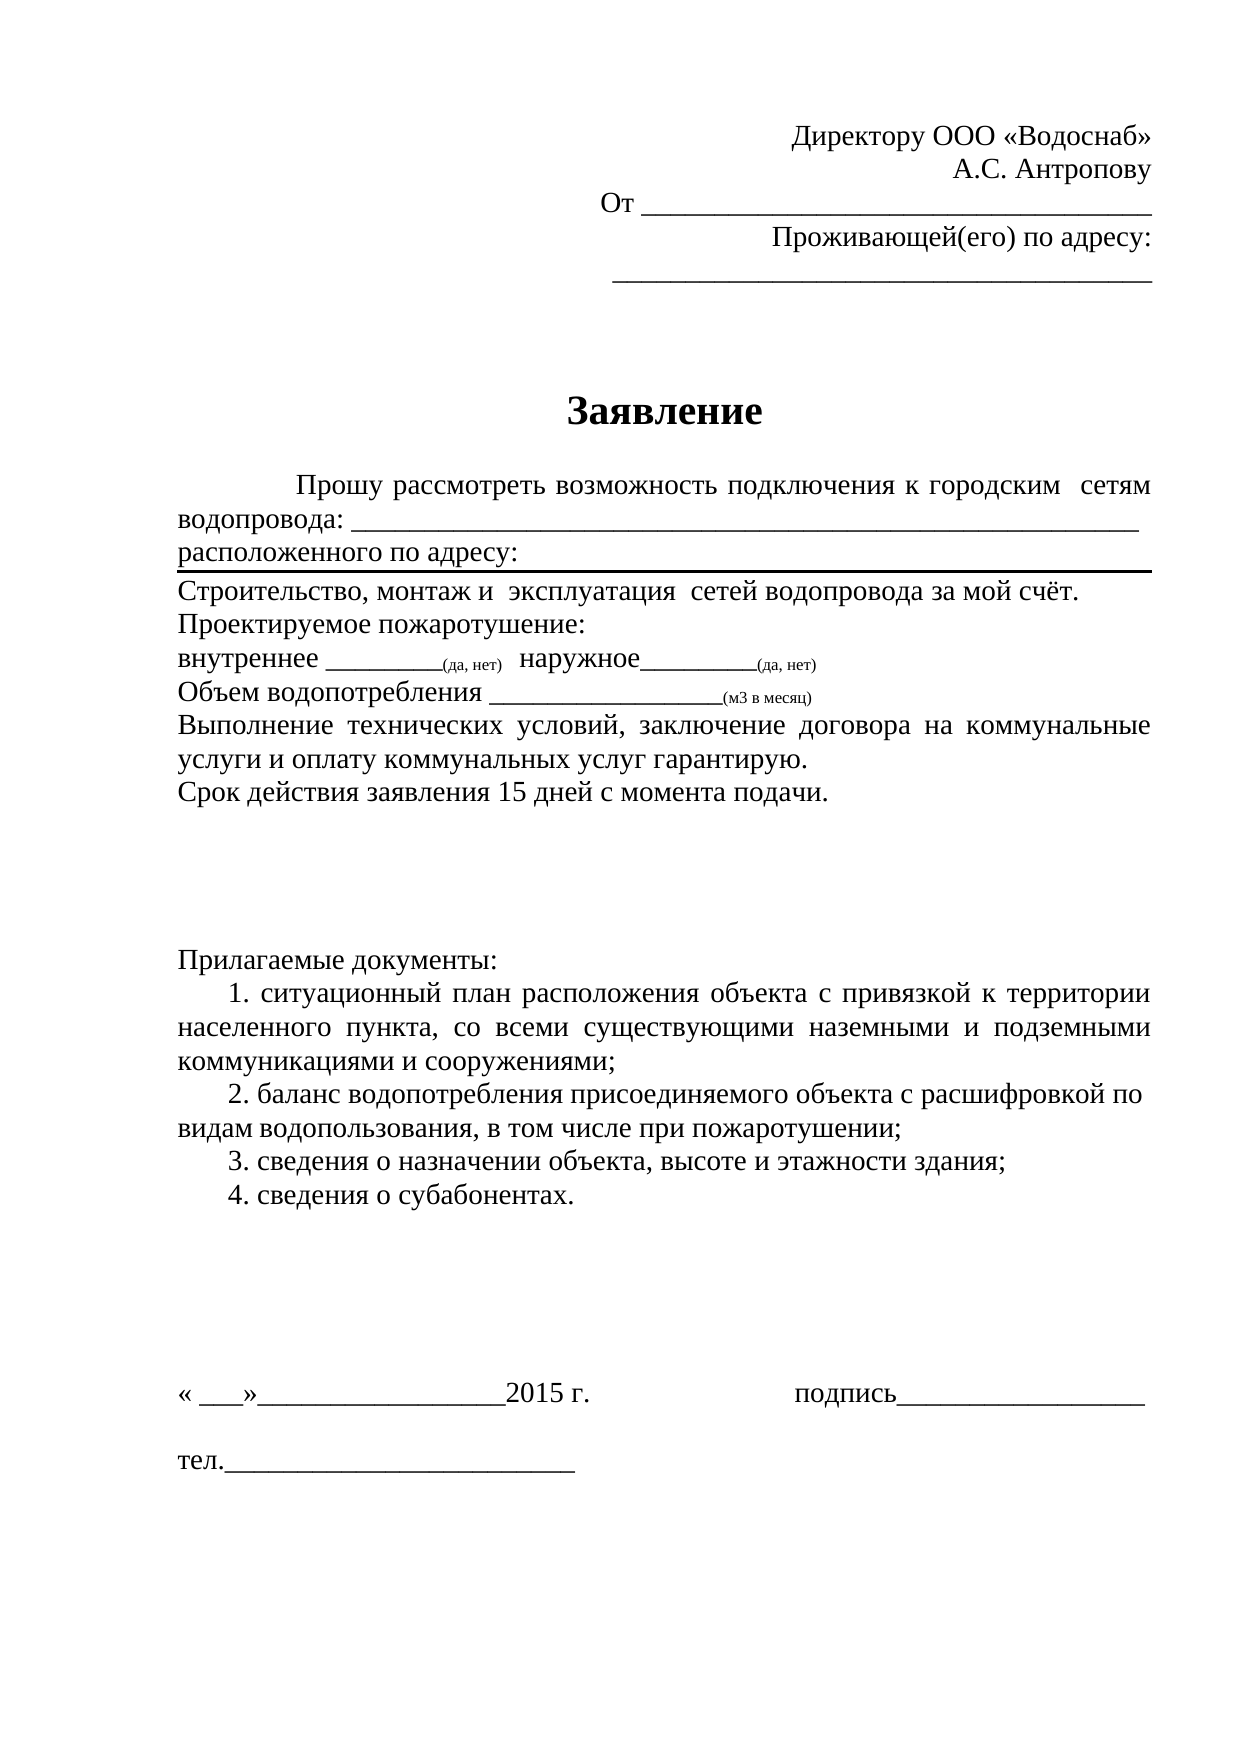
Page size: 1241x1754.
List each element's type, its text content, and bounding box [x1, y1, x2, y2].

text Строительство, монтаж и эксплуатация сетей водопровода за мой счёт. [177, 573, 1137, 607]
text Директору ООО «Водоснаб» [177, 118, 1152, 152]
text 4. сведения о субабонентах. [177, 1177, 1152, 1210]
text 1. ситуационный план расположения объекта с привязкой к территории населенного пункта, со всеми существующими наземными и подземными коммуникациями и сооружениями; [177, 976, 1152, 1076]
text А.С. Антропову [177, 152, 1152, 185]
text Объем водопотребления ________________(м3 в месяц) [177, 674, 1152, 707]
text Заявление [177, 386, 1152, 434]
text тел.________________________ [177, 1442, 1152, 1475]
text « ___»_________________2015 г. подпись_________________ [177, 1375, 1152, 1408]
text расположенного по адресу: [177, 534, 1152, 570]
text 2. баланс водопотребления присоединяемого объекта с расшифровкой по видам водопользования, в том числе при пожаротушении; [177, 1076, 1152, 1143]
text Проживающей(его) по адресу: [177, 219, 1152, 252]
text От ___________________________________ [177, 185, 1152, 219]
text Прошу рассмотреть возможность подключения к городским сетям водопровода: ______________________________________________________ [177, 467, 1152, 534]
text Срок действия заявления 15 дней с момента подачи. [177, 774, 1152, 808]
text Проектируемое пожаротушение: [177, 607, 1152, 640]
text _____________________________________ [177, 252, 1152, 286]
text Прилагаемые документы: [177, 942, 1152, 976]
text 3. сведения о назначении объекта, высоте и этажности здания; [177, 1143, 1152, 1177]
text Выполнение технических условий, заключение договора на коммунальные услуги и оплату коммунальных услуг гарантирую. [177, 707, 1152, 774]
text внутреннее ________(да, нет) наружное________(да, нет) [177, 640, 1152, 674]
